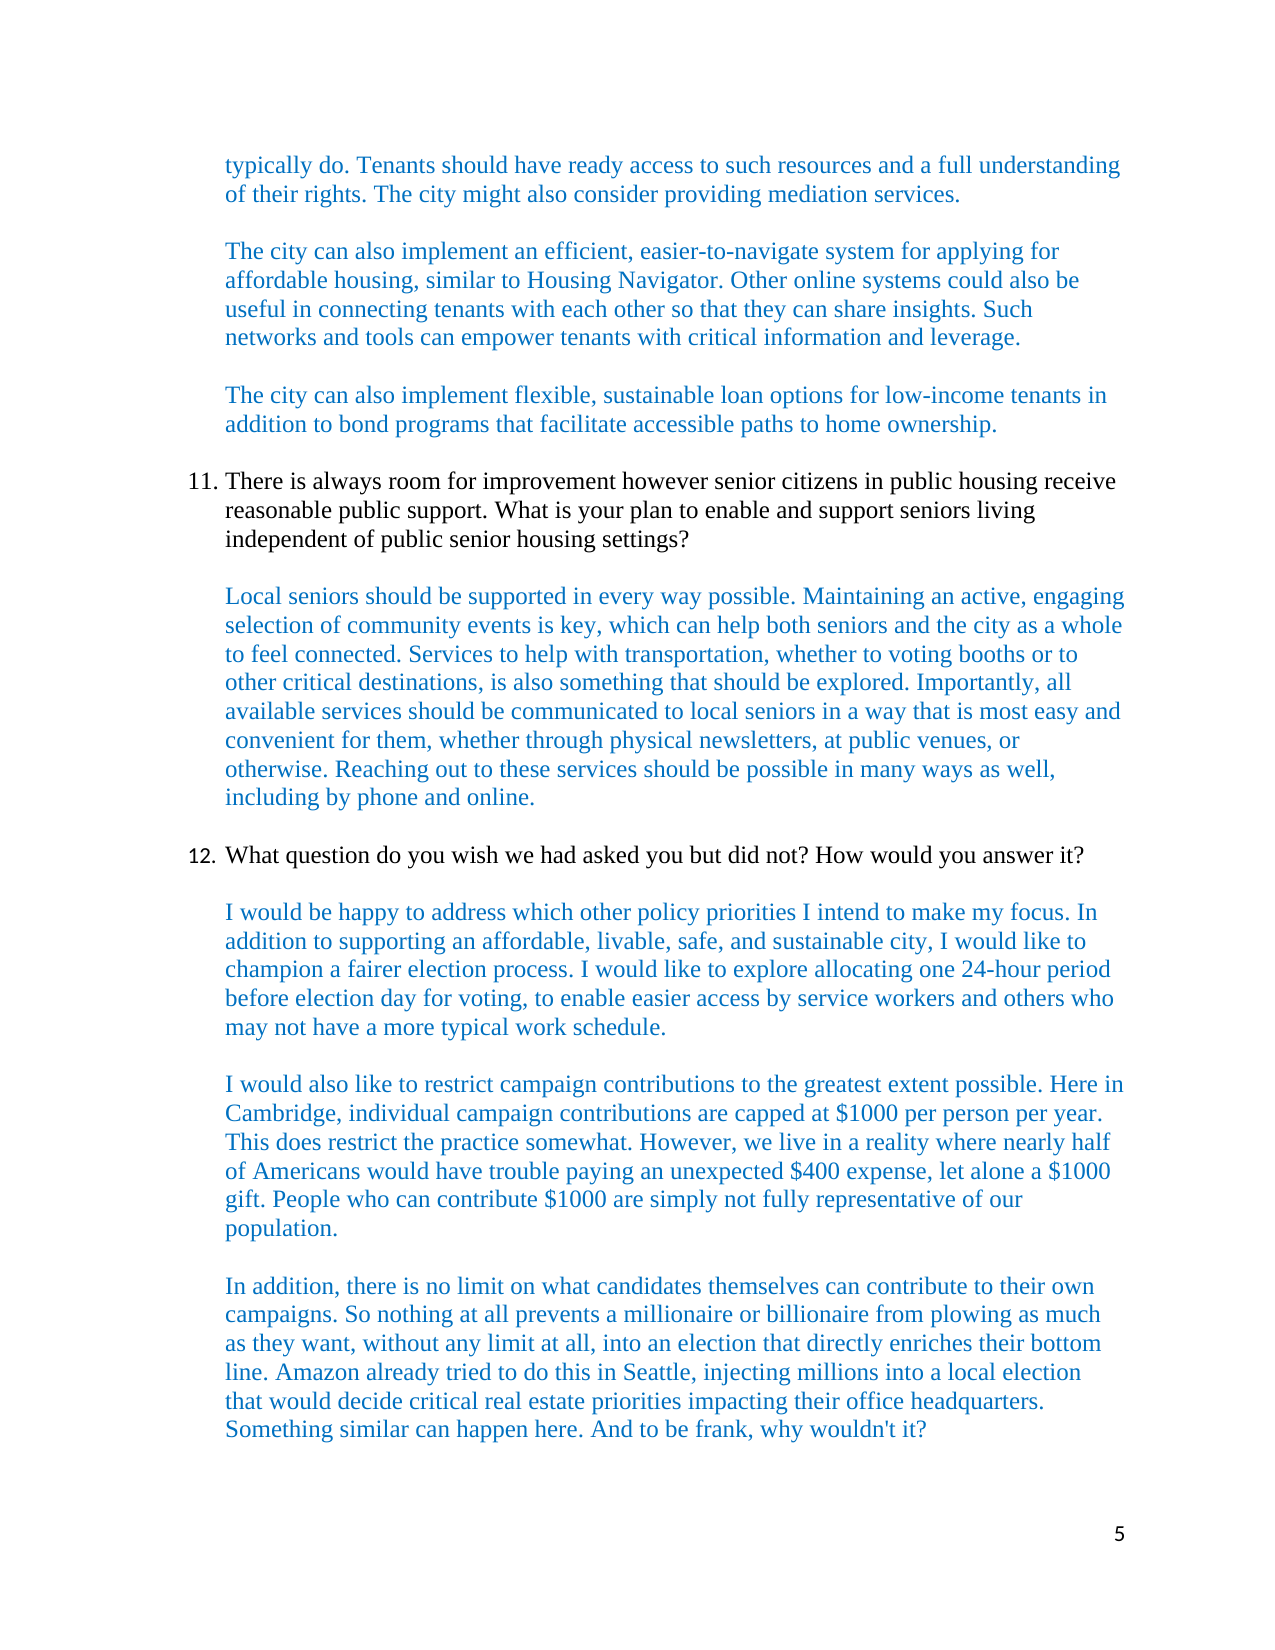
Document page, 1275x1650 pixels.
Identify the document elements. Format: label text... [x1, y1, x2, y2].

list There is always room for improvement however senior citizens in public housing receive reasonable public support. What is your plan to enable and support seniors living independent of public senior housing settings? [187, 466, 1125, 552]
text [225, 150, 1125, 207]
text Local seniors should be supported in every way possible. Maintaining an active, engaging selection of community events is key, which can help both seniors and the city as a whole to feel connected. Services to help with transportation, whether to voting booths or to other critical destinations, is also something that should be explored. Importantly, all available services should be communicated to local seniors in a way that is most easy and convenient for them, whether through physical newsletters, at public venues, or otherwise. Reaching out to these services should be possible in many ways as well, including by phone and online. [225, 581, 1125, 811]
text The city can also implement flexible, sustainable loan options for low-income tenants in addition to bond programs that facilitate accessible paths to home ownership. [225, 380, 1125, 437]
text The city can also implement an efficient, easier-to-navigate system for applying for affordable housing, similar to Housing Navigator. Other online systems could also be useful in connecting tenants with each other so that they can share insights. Such networks and tools can empower tenants with critical information and leverage. [225, 236, 1125, 351]
text I would also like to restrict campaign contributions to the greatest extent possible. Here in Cambridge, individual campaign contributions are capped at $1000 per person per year. This does restrict the practice somewhat. However, we live in a reality where nearly half of Americans would have trouble paying an unexpected $400 expense, let alone a $1000 gift. People who can contribute $1000 are simply not fully representative of our population. [225, 1069, 1125, 1242]
text In addition, there is no limit on what candidates themselves can contribute to their own campaigns. So nothing at all prevents a millionaire or billionaire from plowing as much as they want, without any limit at all, into an election that directly enriches their bottom line. Amazon already tried to do this in Seattle, injecting millions into a local election that would decide critical real estate priorities impacting their office headquarters. Something similar can happen here. And to be frank, why wouldn't it? [225, 1271, 1125, 1443]
text I would be happy to address which other policy priorities I intend to make my focus. In addition to supporting an affordable, livable, safe, and sustainable city, I would like to champion a fairer election process. I would like to explore allocating one 24-hour period before election day for voting, to enable easier access by service workers and others who may not have a more typical work schedule. [225, 897, 1125, 1041]
list What question do you wish we had asked you but did not? How would you answer it? [187, 840, 1125, 869]
